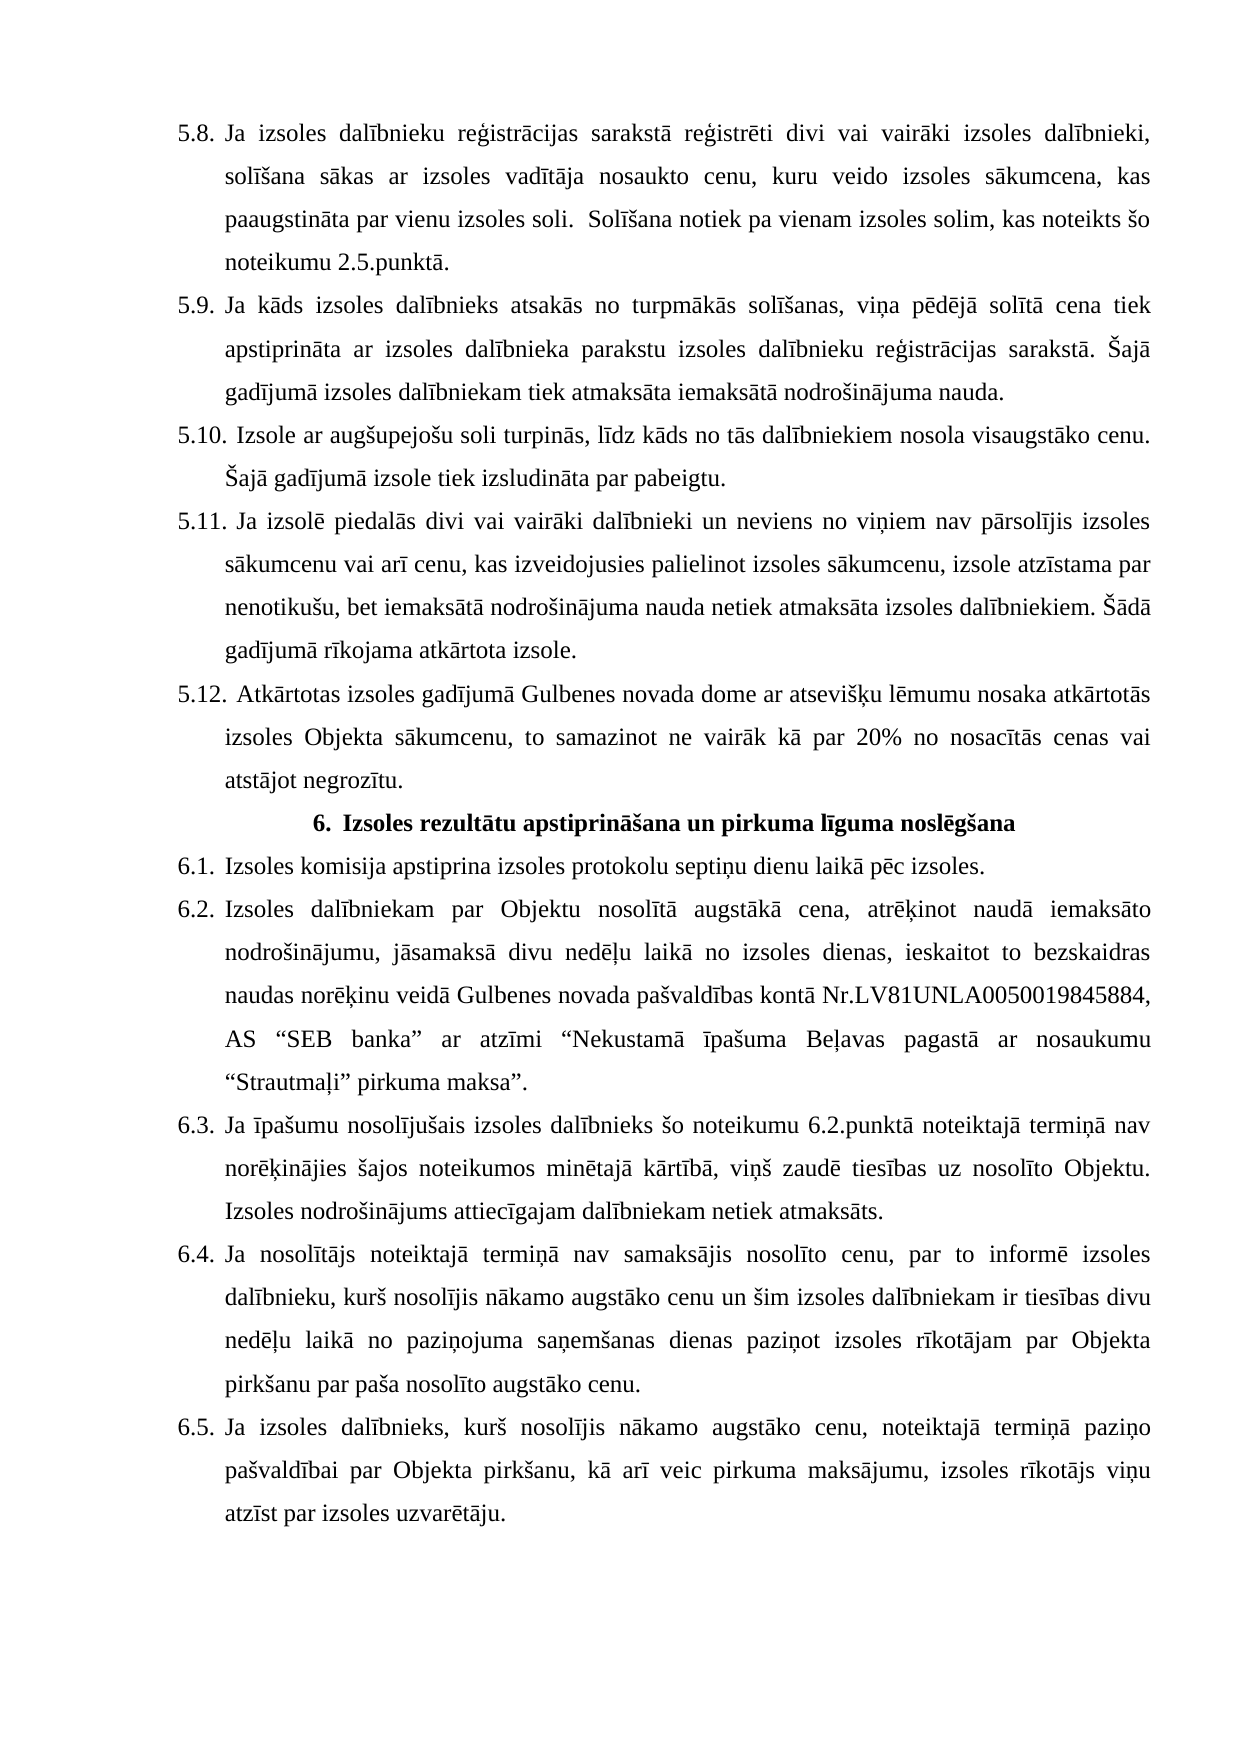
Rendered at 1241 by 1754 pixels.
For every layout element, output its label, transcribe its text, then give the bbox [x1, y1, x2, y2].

list Atkārtotas izsoles gadījumā Gulbenes novada dome ar atsevišķu lēmumu nosaka atkārtotās izsoles Objekta sākumcenu, to samazinot ne vairāk kā par 20% no nosacītās cenas vai atstājot negrozītu. [177, 679, 1152, 794]
list Izsoles komisija apstiprina izsoles protokolu septiņu dienu laikā pēc izsoles. [177, 851, 1152, 880]
list Ja īpašumu nosolījušais izsoles dalībnieks šo noteikumu 6.2.punktā noteiktajā termiņā nav norēķinājies šajos noteikumos minētajā kārtībā, viņš zaudē tiesības uz nosolīto Objektu. Izsoles nodrošinājums attiecīgajam dalībniekam netiek atmaksāts. [177, 1110, 1152, 1225]
list Ja nosolītājs noteiktajā termiņā nav samaksājis nosolīto cenu, par to informē izsoles dalībnieku, kurš nosolījis nākamo augstāko cenu un šim izsoles dalībniekam ir tiesības divu nedēļu laikā no paziņojuma saņemšanas dienas paziņot izsoles rīkotājam par Objekta pirkšanu par paša nosolīto augstāko cenu. [177, 1239, 1152, 1397]
list Ja izsoles dalībnieku reģistrācijas sarakstā reģistrēti divi vai vairāki izsoles dalībnieki, solīšana sākas ar izsoles vadītāja nosaukto cenu, kuru veido izsoles sākumcena, kas paaugstināta par vienu izsoles soli. Solīšana notiek pa vienam izsoles solim, kas noteikts šo noteikumu 2.5.punktā. [177, 118, 1152, 276]
list Izsoles rezultātu apstiprināšana un pirkuma līguma noslēgšana [177, 808, 1152, 837]
list Ja kāds izsoles dalībnieks atsakās no turpmākās solīšanas, viņa pēdējā solītā cena tiek apstiprināta ar izsoles dalībnieka parakstu izsoles dalībnieku reģistrācijas sarakstā. Šajā gadījumā izsoles dalībniekam tiek atmaksāta iemaksātā nodrošinājuma nauda. [177, 291, 1152, 406]
list Ja izsolē piedalās divi vai vairāki dalībnieki un neviens no viņiem nav pārsolījis izsoles sākumcenu vai arī cenu, kas izveidojusies palielinot izsoles sākumcenu, izsole atzīstama par nenotikušu, bet iemaksātā nodrošinājuma nauda netiek atmaksāta izsoles dalībniekiem. Šādā gadījumā rīkojama atkārtota izsole. [177, 506, 1152, 664]
list Ja izsoles dalībnieks, kurš nosolījis nākamo augstāko cenu, noteiktajā termiņā paziņo pašvaldībai par Objekta pirkšanu, kā arī veic pirkuma maksājumu, izsoles rīkotājs viņu atzīst par izsoles uzvarētāju. [177, 1412, 1152, 1527]
list Izsole ar augšupejošu soli turpinās, līdz kāds no tās dalībniekiem nosola visaugstāko cenu. Šajā gadījumā izsole tiek izsludināta par pabeigtu. [177, 420, 1152, 492]
list Izsoles dalībniekam par Objektu nosolītā augstākā cena, atrēķinot naudā iemaksāto nodrošinājumu, jāsamaksā divu nedēļu laikā no izsoles dienas, ieskaitot to bezskaidras naudas norēķinu veidā Gulbenes novada pašvaldības kontā Nr.LV81UNLA0050019845884, AS “SEB banka” ar atzīmi “Nekustamā īpašuma Beļavas pagastā ar nosaukumu “Strautmaļi” pirkuma maksa”. [177, 894, 1152, 1096]
